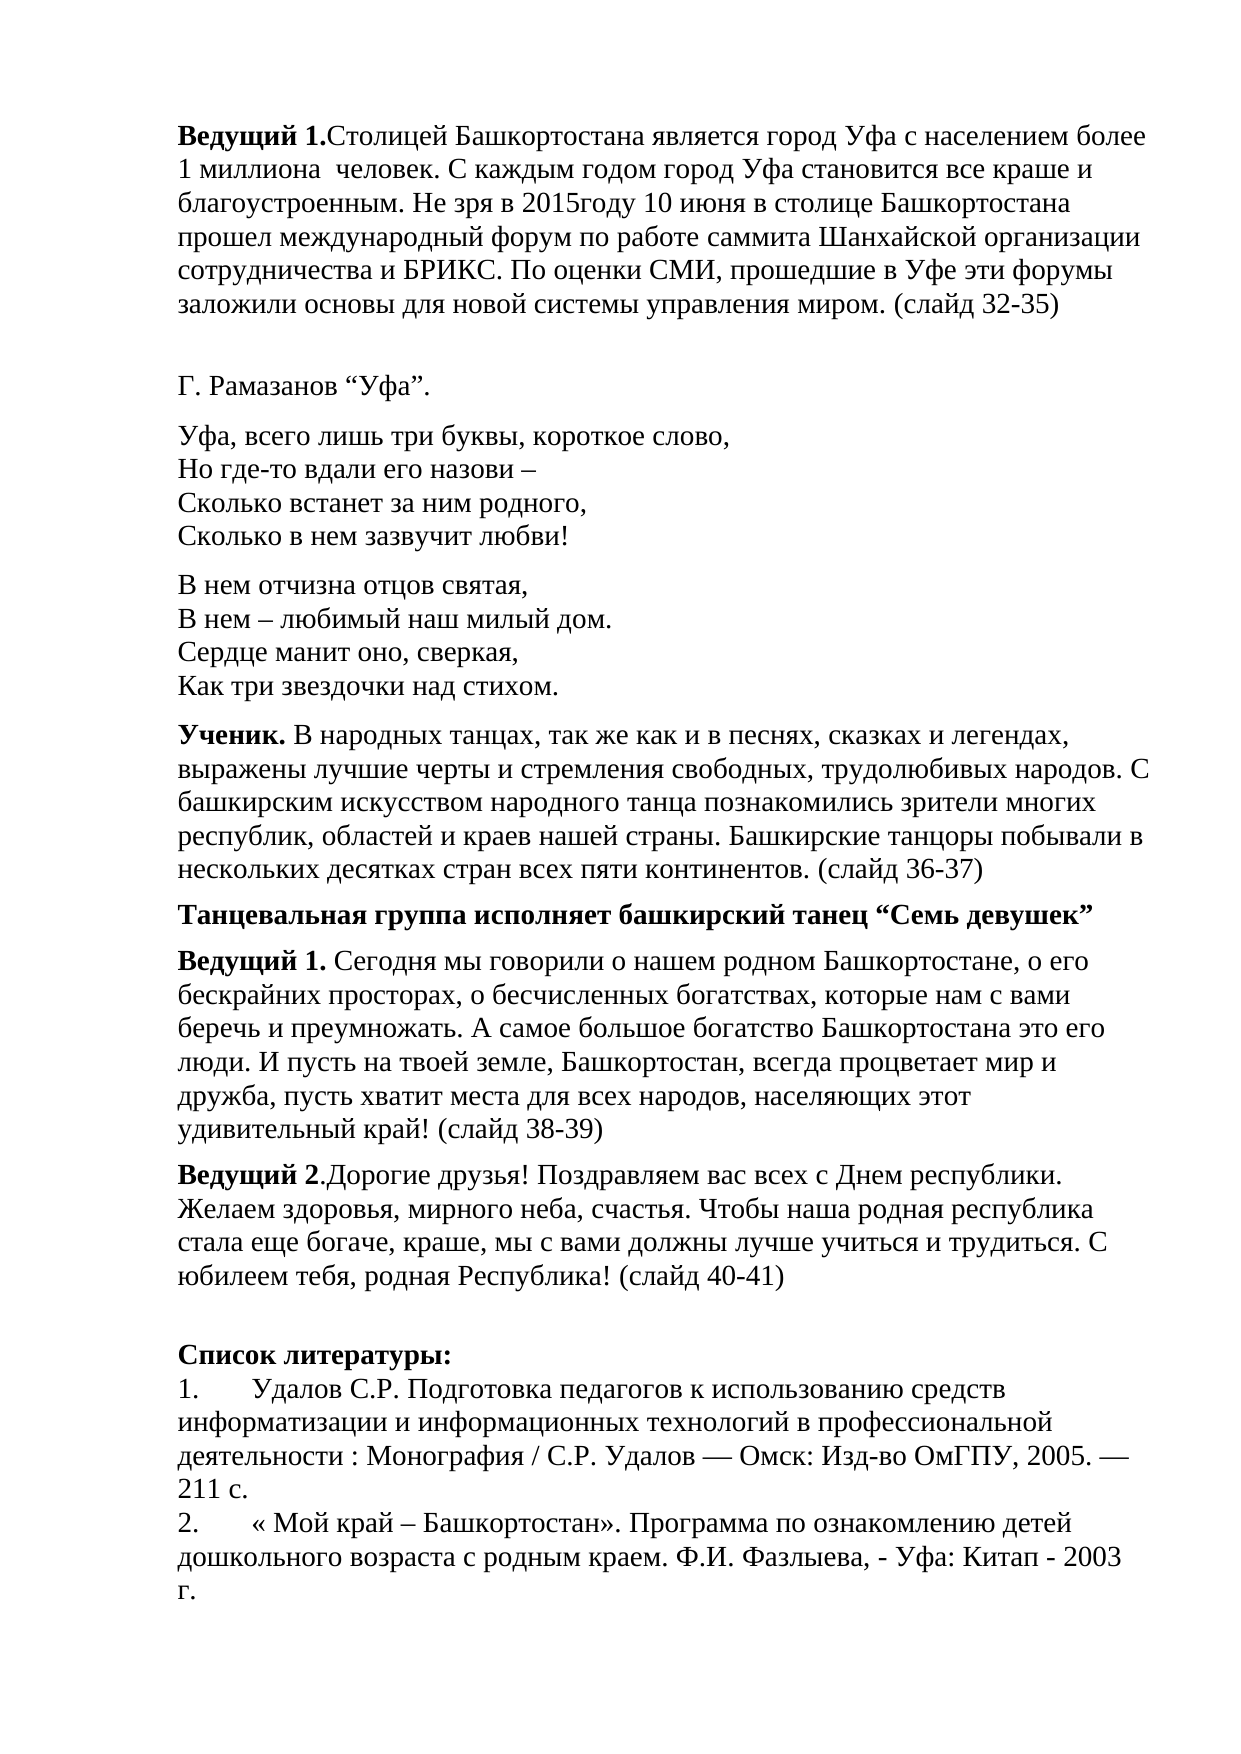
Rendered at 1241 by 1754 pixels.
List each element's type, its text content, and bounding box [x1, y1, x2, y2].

text Ведущий 1.Столицей Башкортостана является город Уфа с населением более 1 миллиона человек. С каждым годом город Уфа становится все краше и благоустроенным. Не зря в 2015году 10 июня в столице Башкортостана прошел международный форум по работе саммита Шанхайской организации сотрудничества и БРИКС. По оценки СМИ, прошедшие в Уфе эти форумы заложили основы для новой системы управления миром. (слайд 32-35) [177, 118, 1152, 319]
text Танцевальная группа исполняет башкирский танец “Семь девушек” [177, 897, 1152, 931]
text Г. Рамазанов “Уфа”. [177, 368, 1152, 402]
text В нем отчизна отцов святая, В нем – любимый наш милый дом. Сердце манит оно, сверкая, Как три звездочки над стихом. [177, 567, 1152, 702]
text Ученик. В народных танцах, так же как и в песнях, сказках и легендах, выражены лучшие черты и стремления свободных, трудолюбивых народов. С башкирским искусством народного танца познакомились зрители многих республик, областей и краев нашей страны. Башкирские танцоры побывали в нескольких десятках стран всех пяти континентов. (слайд 36-37) [177, 717, 1152, 885]
text Ведущий 1. Сегодня мы говорили о нашем родном Башкортостане, о его бескрайних просторах, о бесчисленных богатствах, которые нам с вами беречь и преумножать. А самое большое богатство Башкортостана это его люди. И пусть на твоей земле, Башкортостан, всегда процветает мир и дружба, пусть хватит места для всех народов, населяющих этот удивительный край! (слайд 38-39) [177, 943, 1152, 1145]
text Ведущий 2.Дорогие друзья! Поздравляем вас всех с Днем республики. Желаем здоровья, мирного неба, счастья. Чтобы наша родная республика стала еще богаче, краше, мы с вами должны лучше учиться и трудиться. С юбилеем тебя, родная Республика! (слайд 40-41) [177, 1157, 1152, 1291]
text 2. « Мой край – Башкортостан». Программа по ознакомлению детей дошкольного возраста с родным краем. Ф.И. Фазлыева, - Уфа: Китап - 2003 г. [177, 1505, 1152, 1606]
text Уфа, всего лишь три буквы, короткое слово, Но где-то вдали его назови – Сколько встанет за ним родного, Сколько в нем зазвучит любви! [177, 418, 1152, 552]
text Список литературы: 1. Удалов С.Р. Подготовка педагогов к использованию средств информатизации и информационных технологий в профессиональной деятельности : Монография / С.Р. Удалов — Омск: Изд-во ОмГПУ, 2005. — 211 с. [177, 1337, 1152, 1505]
